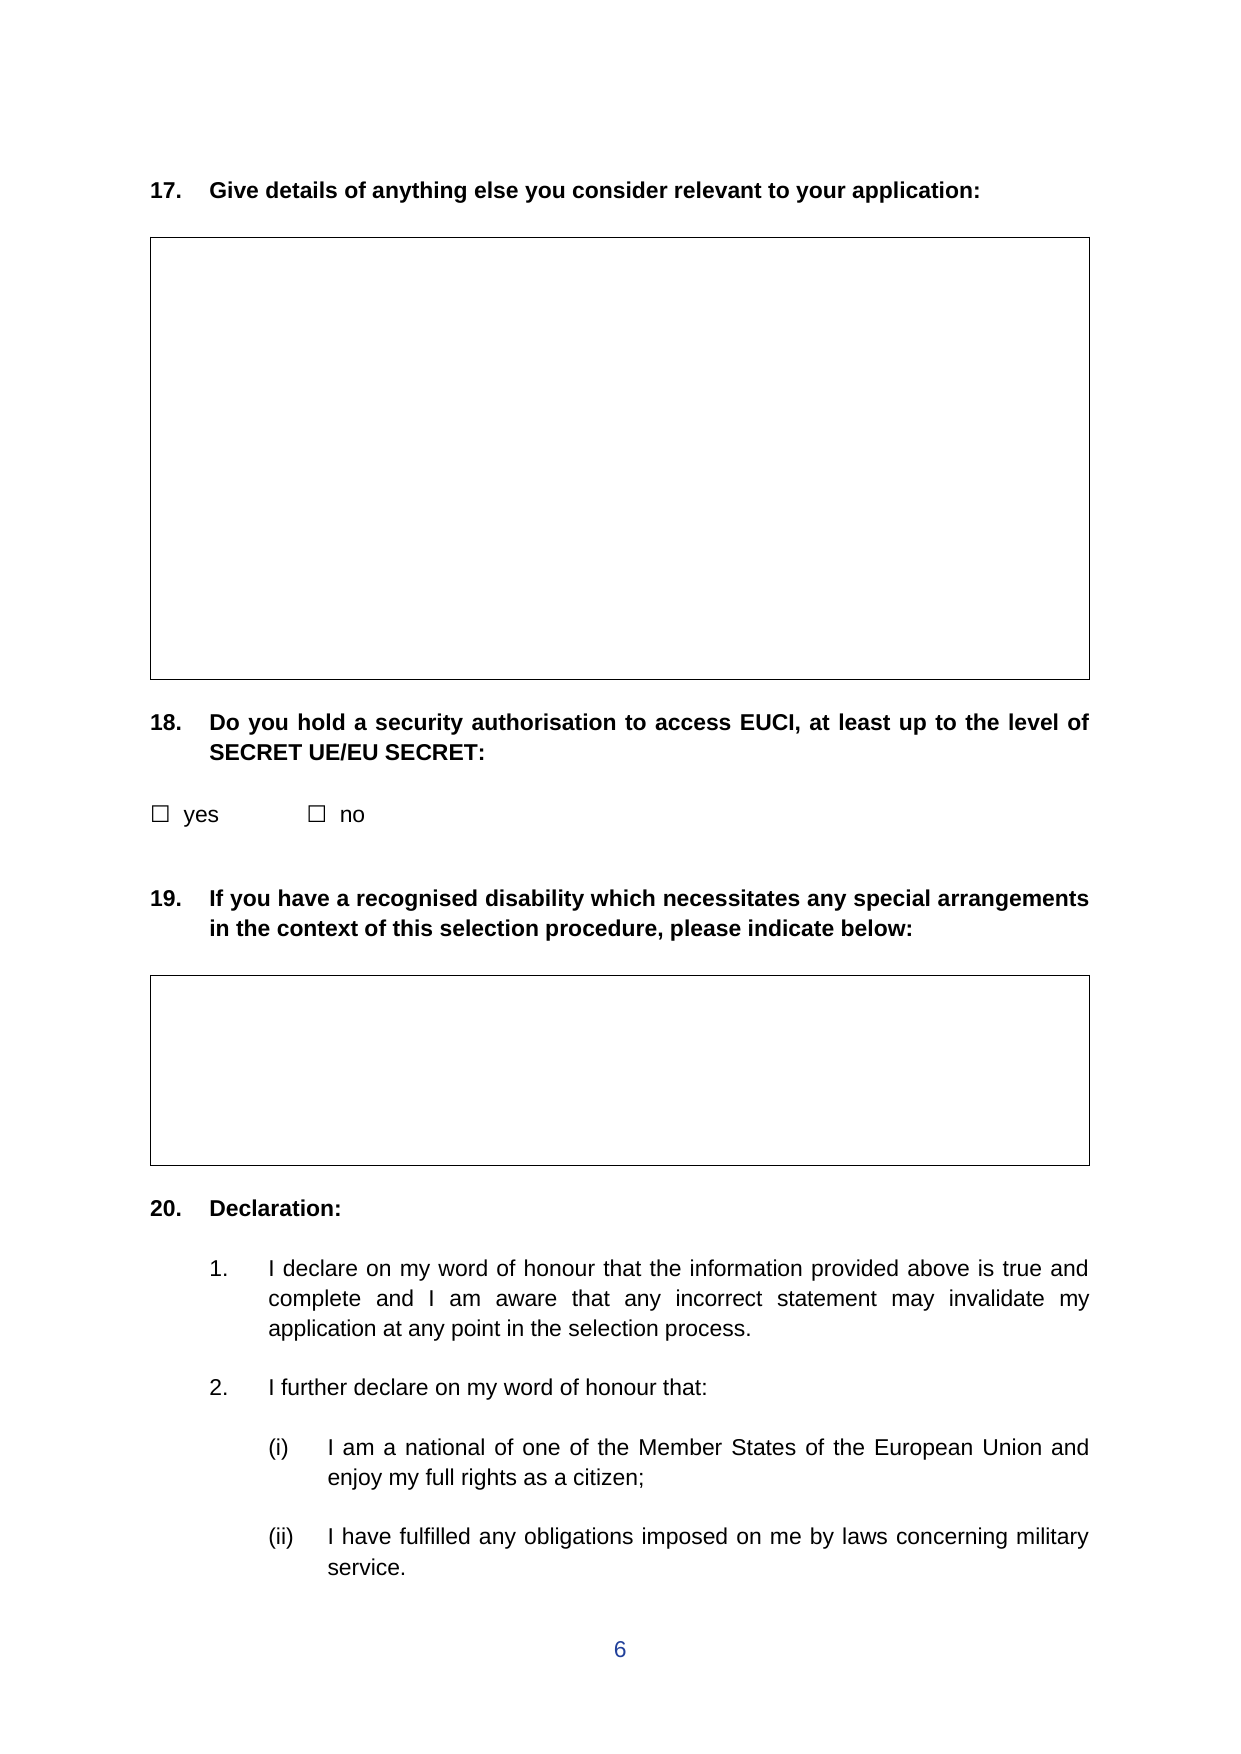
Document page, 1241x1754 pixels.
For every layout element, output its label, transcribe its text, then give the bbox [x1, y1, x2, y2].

text 17. Give details of anything else you consider relevant to your application: [150, 177, 1090, 203]
text 2. I further declare on my word of honour that: [209, 1374, 1090, 1401]
text 20. Declaration: [150, 1195, 1090, 1222]
table_header [151, 238, 1089, 678]
text 1. I declare on my word of honour that the information provided above is true and complete and I am aware that any incorrect statement may invalidate my application at any point in the selection process. [209, 1254, 1090, 1341]
table_header [151, 976, 1089, 1165]
text 19. If you have a recognised disability which necessitates any special arrangements in the context of this selection procedure, please indicate below: [150, 885, 1090, 942]
text (ii) I have fulfilled any obligations imposed on me by laws concerning military service. [268, 1523, 1090, 1580]
text 18. Do you hold a security authorisation to access EUCI, at least up to the level of SECRET UE/EU SECRET: [150, 709, 1090, 765]
text yes no [150, 798, 1090, 829]
text (i) I am a national of one of the Member States of the European Union and enjoy my full rights as a citizen; [268, 1434, 1090, 1490]
